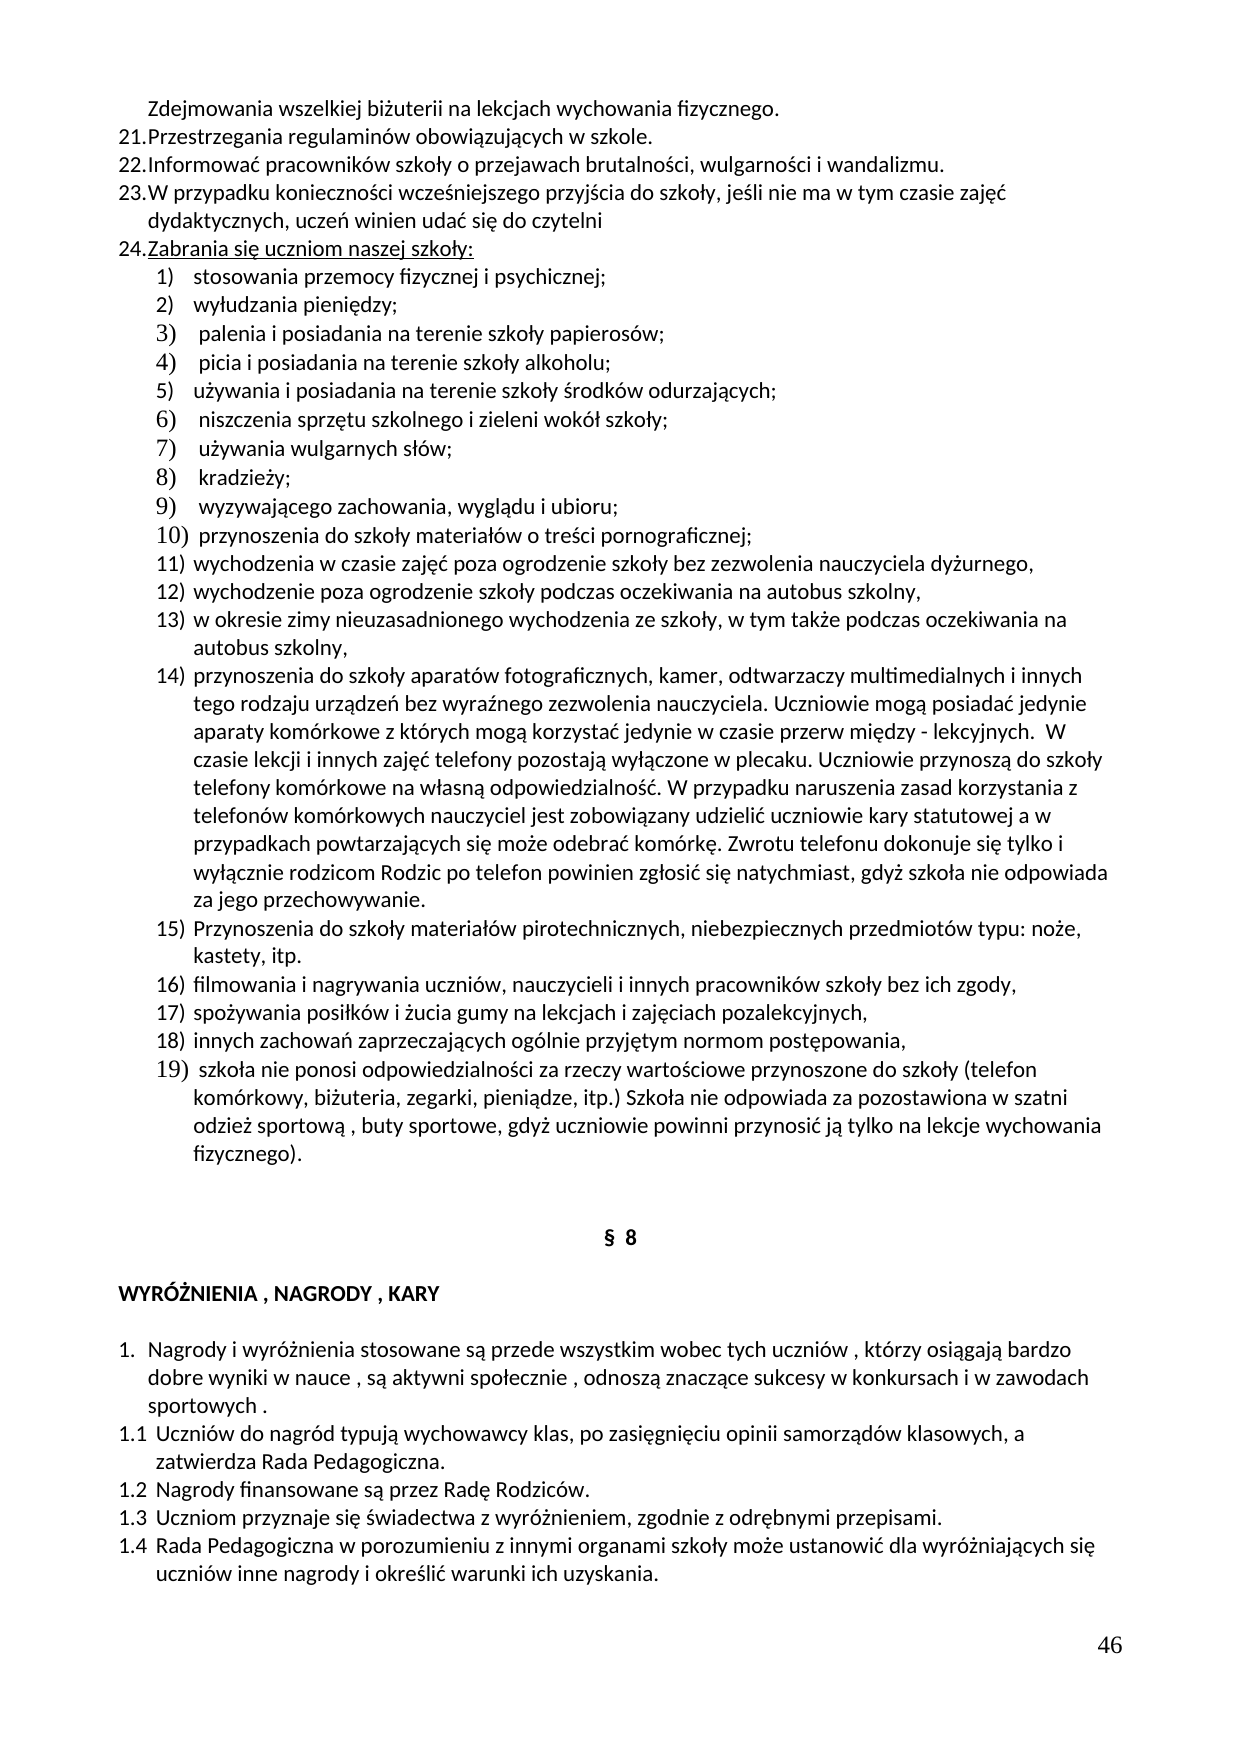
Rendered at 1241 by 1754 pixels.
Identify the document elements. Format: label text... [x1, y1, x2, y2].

text WYRÓŻNIENIA , NAGRODY , KARY [118, 1279, 1122, 1307]
list Rada Pedagogiczna w porozumieniu z innymi organami szkoły może ustanowić dla wyróżniających się uczniów inne nagrody i określić warunki ich uzyskania. [118, 1531, 1122, 1587]
list Zabrania się uczniom naszej szkoły: [118, 234, 1122, 262]
list przynoszenia do szkoły materiałów o treści pornograficznej; [156, 520, 1122, 549]
list Uczniom przyznaje się świadectwa z wyróżnieniem, zgodnie z odrębnymi przepisami. [118, 1503, 1122, 1531]
list używania wulgarnych słów; [156, 433, 1122, 462]
list kradzieży; [156, 462, 1122, 491]
list picia i posiadania na terenie szkoły alkoholu; [156, 347, 1122, 376]
list niszczenia sprzętu szkolnego i zieleni wokół szkoły; [156, 404, 1122, 433]
list wyzywającego zachowania, wyglądu i ubioru; [156, 491, 1122, 520]
list Przestrzegania regulaminów obowiązujących w szkole. [118, 122, 1122, 150]
list szkoła nie ponosi odpowiedzialności za rzeczy wartościowe przynoszone do szkoły (telefon komórkowy, biżuteria, zegarki, pieniądze, itp.) Szkoła nie odpowiada za pozostawiona w szatni odzież sportową , buty sportowe, gdyż uczniowie powinni przynosić ją tylko na lekcje wychowania fizycznego). [156, 1054, 1122, 1167]
list Nagrody i wyróżnienia stosowane są przede wszystkim wobec tych uczniów , którzy osiągają bardzo dobre wyniki w nauce , są aktywni społecznie , odnoszą znaczące sukcesy w konkursach i w zawodach sportowych . [118, 1335, 1122, 1419]
list innych zachowań zaprzeczających ogólnie przyjętym normom postępowania, [156, 1026, 1122, 1054]
list filmowania i nagrywania uczniów, nauczycieli i innych pracowników szkoły bez ich zgody, [156, 970, 1122, 998]
list Nagrody finansowane są przez Radę Rodziców. [118, 1475, 1122, 1503]
list Informować pracowników szkoły o przejawach brutalności, wulgarności i wandalizmu. [118, 150, 1122, 178]
text § 8 [118, 1223, 1122, 1251]
list W przypadku konieczności wcześniejszego przyjścia do szkoły, jeśli nie ma w tym czasie zajęć dydaktycznych, uczeń winien udać się do czytelni [118, 178, 1122, 234]
list stosowania przemocy fizycznej i psychicznej; [156, 262, 1122, 290]
list w okresie zimy nieuzasadnionego wychodzenia ze szkoły, w tym także podczas oczekiwania na autobus szkolny, [156, 605, 1122, 661]
list przynoszenia do szkoły aparatów fotograficznych, kamer, odtwarzaczy multimedialnych i innych tego rodzaju urządzeń bez wyraźnego zezwolenia nauczyciela. Uczniowie mogą posiadać jedynie aparaty komórkowe z których mogą korzystać jedynie w czasie przerw między - lekcyjnych. W czasie lekcji i innych zajęć telefony pozostają wyłączone w plecaku. Uczniowie przynoszą do szkoły telefony komórkowe na własną odpowiedzialność. W przypadku naruszenia zasad korzystania z telefonów komórkowych nauczyciel jest zobowiązany udzielić uczniowie kary statutowej a w przypadkach powtarzających się może odebrać komórkę. Zwrotu telefonu dokonuje się tylko i wyłącznie rodzicom Rodzic po telefon powinien zgłosić się natychmiast, gdyż szkoła nie odpowiada za jego przechowywanie. [156, 661, 1122, 914]
list spożywania posiłków i żucia gumy na lekcjach i zajęciach pozalekcyjnych, [156, 998, 1122, 1026]
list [118, 94, 1122, 122]
list Uczniów do nagród typują wychowawcy klas, po zasięgnięciu opinii samorządów klasowych, a zatwierdza Rada Pedagogiczna. [118, 1419, 1122, 1475]
list używania i posiadania na terenie szkoły środków odurzających; [156, 376, 1122, 404]
list wychodzenia w czasie zajęć poza ogrodzenie szkoły bez zezwolenia nauczyciela dyżurnego, [156, 549, 1122, 577]
list wyłudzania pieniędzy; [156, 290, 1122, 318]
list wychodzenie poza ogrodzenie szkoły podczas oczekiwania na autobus szkolny, [156, 577, 1122, 605]
list Przynoszenia do szkoły materiałów pirotechnicznych, niebezpiecznych przedmiotów typu: noże, kastety, itp. [156, 914, 1122, 970]
list palenia i posiadania na terenie szkoły papierosów; [156, 318, 1122, 347]
